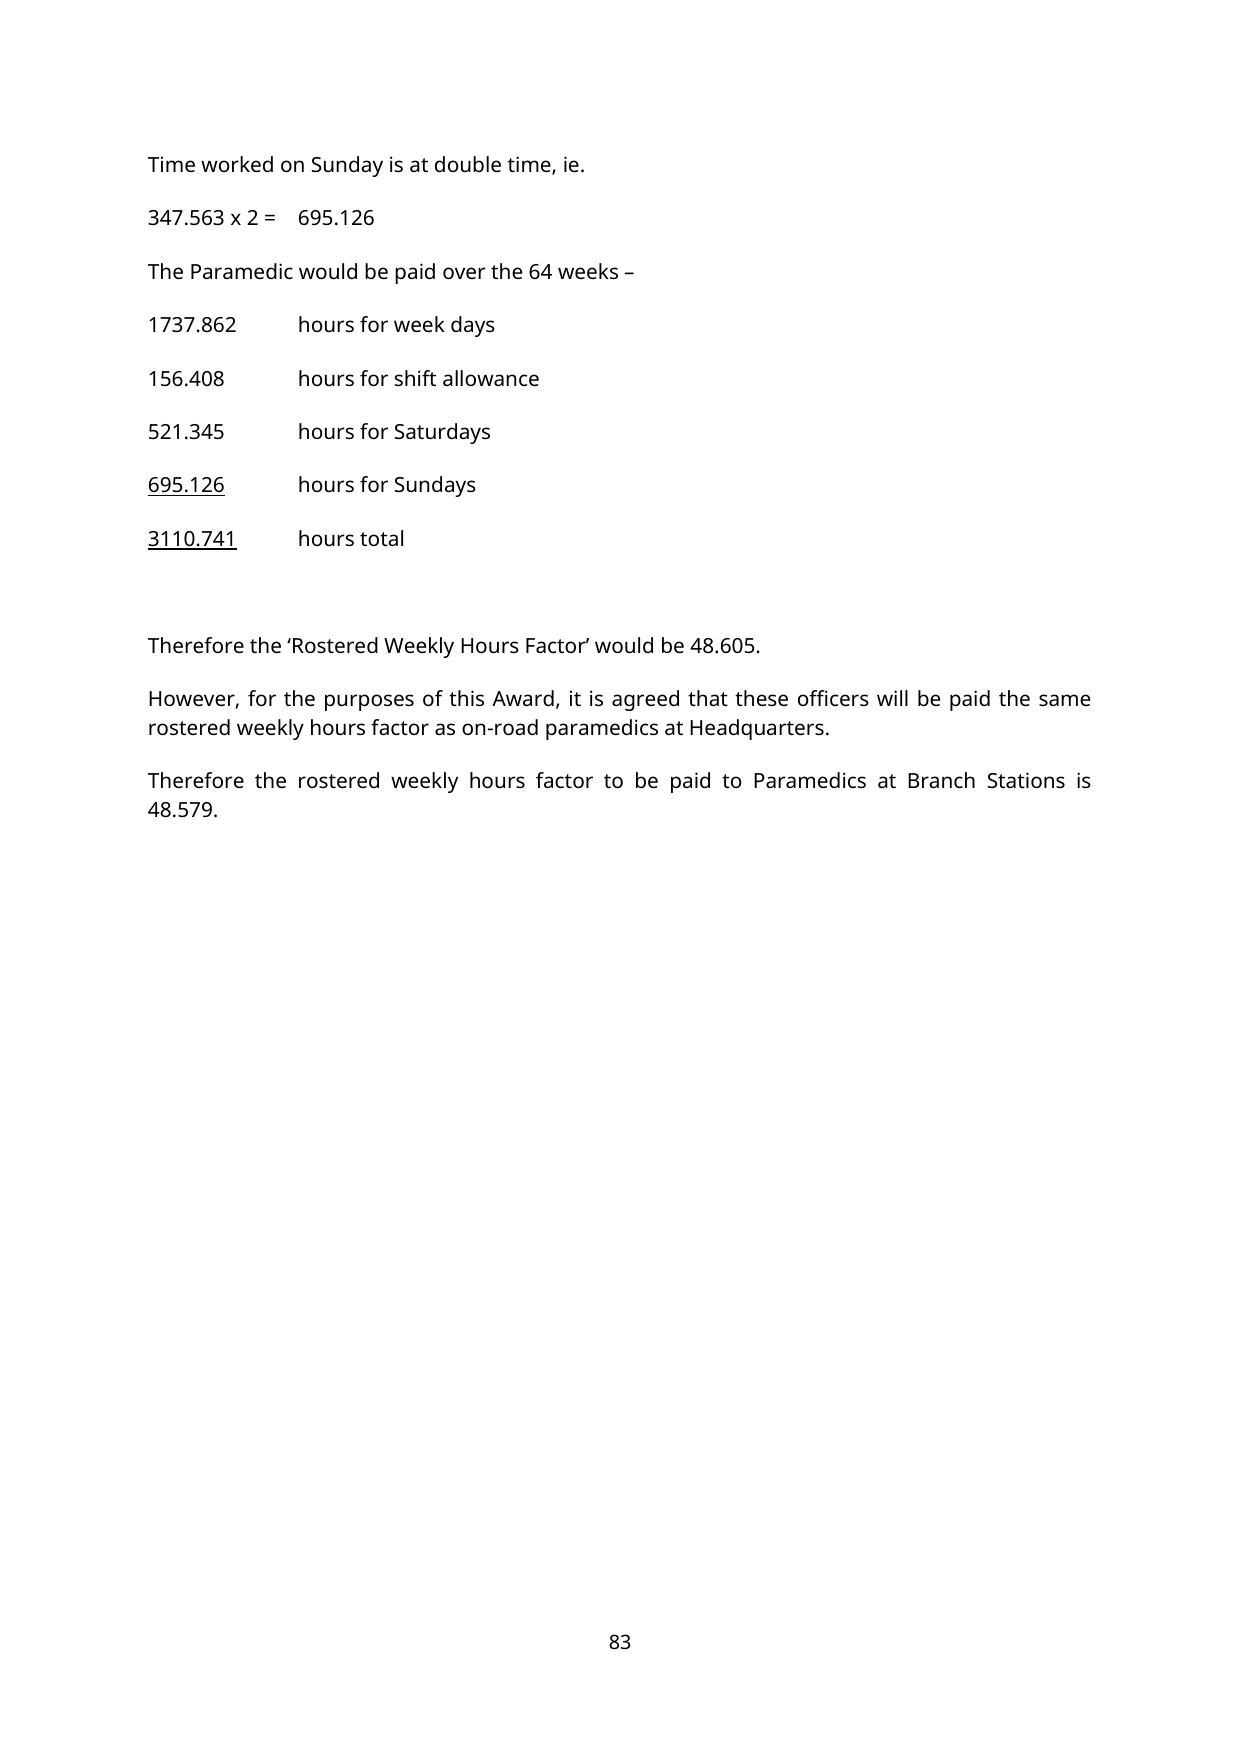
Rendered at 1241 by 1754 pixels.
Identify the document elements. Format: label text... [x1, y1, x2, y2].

text The Paramedic would be paid over the 64 weeks – [148, 257, 1092, 285]
text 521.345 hours for Saturdays [148, 417, 1092, 446]
text Time worked on Sunday is at double time, ie. [148, 150, 1092, 178]
text 3110.741 hours total [148, 524, 1092, 552]
text 347.563 x 2 = 695.126 [148, 203, 1092, 232]
text 156.408 hours for shift allowance [148, 364, 1092, 392]
text Therefore the rostered weekly hours factor to be paid to Paramedics at Branch Stations is 48.579. [148, 766, 1092, 823]
text Therefore the ‘Rostered Weekly Hours Factor’ would be 48.605. [148, 631, 1092, 659]
text However, for the purposes of this Award, it is agreed that these officers will be paid the same rostered weekly hours factor as on-road paramedics at Headquarters. [148, 684, 1092, 741]
text 1737.862 hours for week days [148, 310, 1092, 339]
text 695.126 hours for Sundays [148, 471, 1092, 499]
